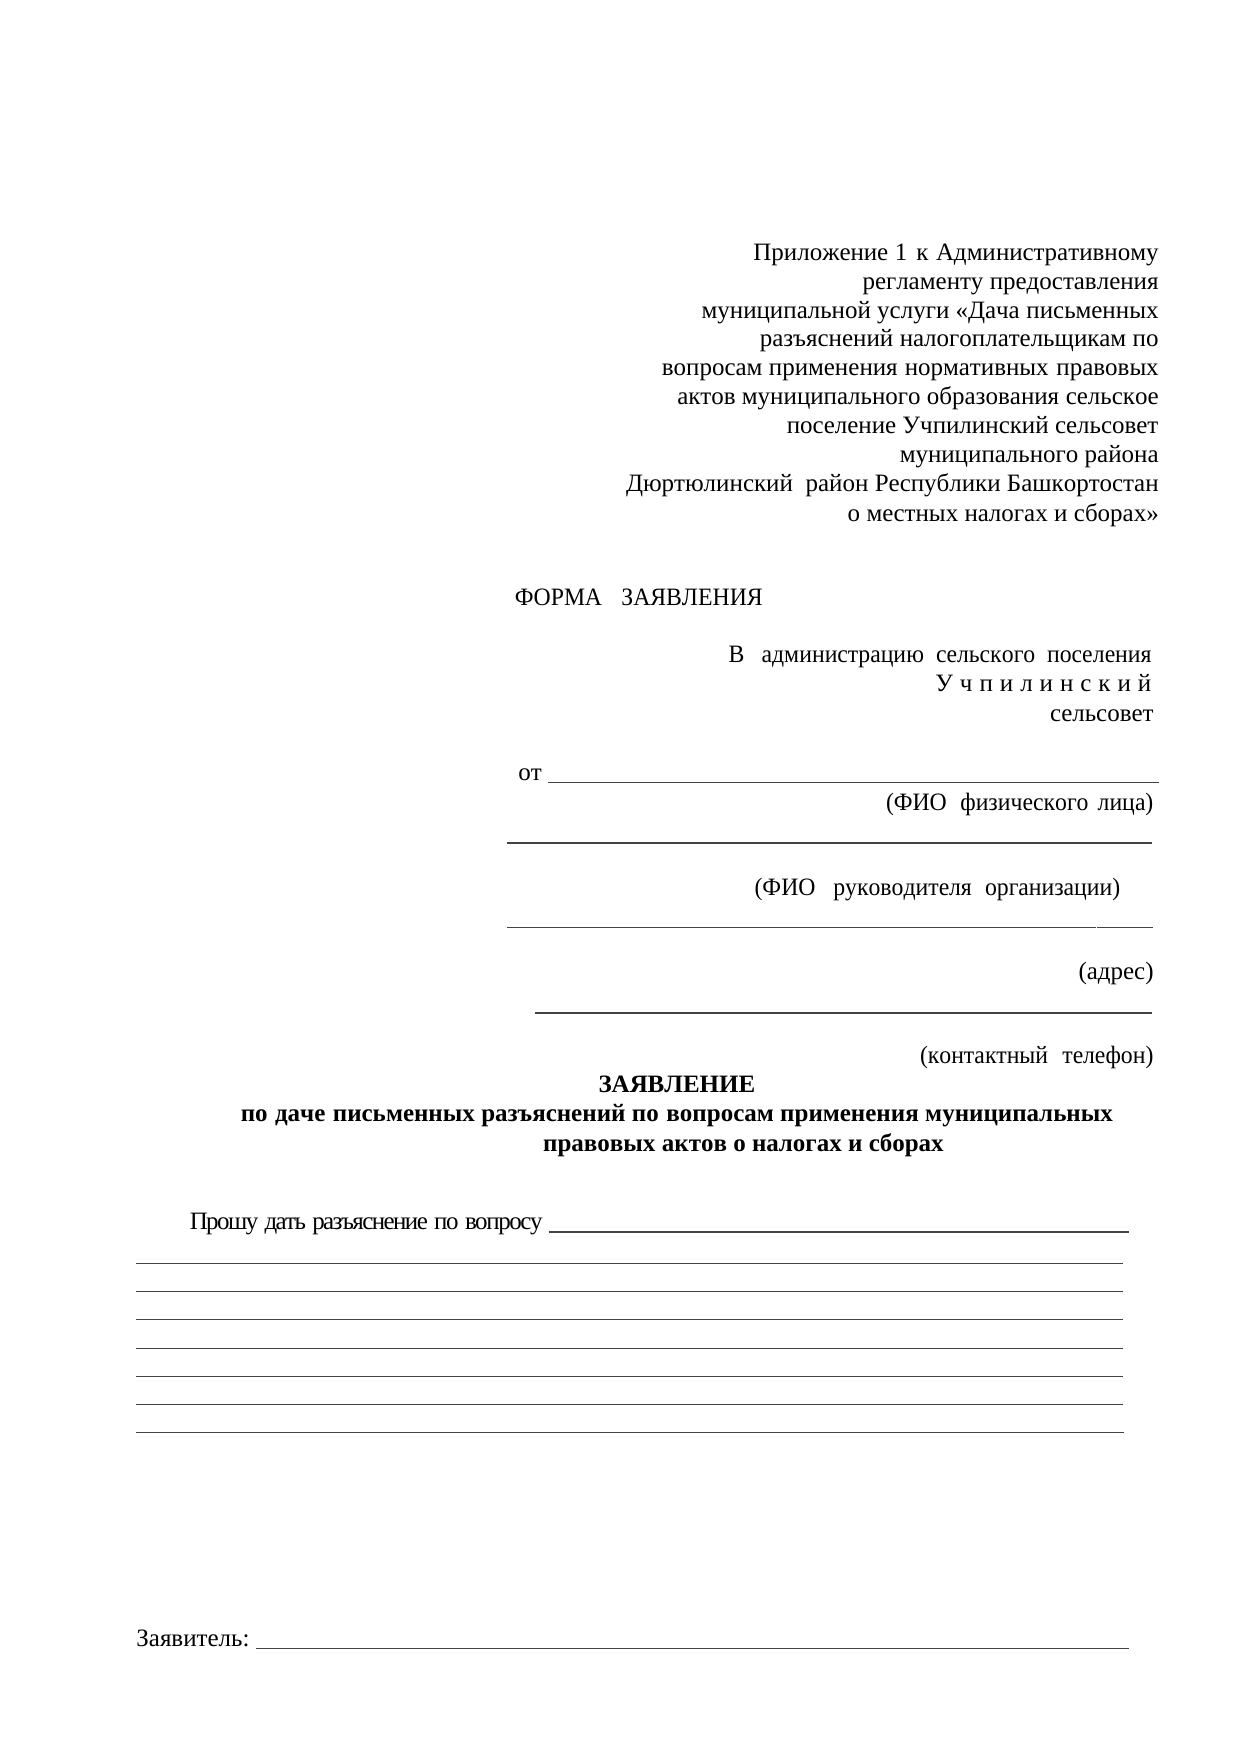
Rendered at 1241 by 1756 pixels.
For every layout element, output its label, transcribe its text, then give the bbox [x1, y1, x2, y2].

text (адрес) [125, 959, 1153, 984]
text Учпилинский [125, 668, 1151, 697]
text ЗАЯВЛЕНИЕ [182, 1069, 1172, 1098]
text В администрацию сельского поселения [125, 639, 1151, 668]
text (ФИО физического лица) [125, 787, 1153, 816]
text Прошу дать разъяснение по вопросу [189, 1206, 1172, 1235]
text Заявитель: [136, 1624, 1172, 1652]
text (контактный телефон) [125, 1044, 1153, 1069]
text ФОРМА ЗАЯВЛЕНИЯ [125, 582, 1152, 611]
text о местных налогах и сборах» [125, 499, 1158, 527]
text от [125, 757, 1159, 786]
text по даче письменных разъяснений по вопросам применения муниципальных правовых актов о налогах и сборах [182, 1098, 1172, 1157]
text сельсовет [125, 698, 1153, 727]
text Дюртюлинский район Республики Башкортостан [125, 469, 1158, 497]
text муниципального района [125, 440, 1158, 468]
text Приложение 1 к Административному регламенту предоставления [654, 237, 1158, 294]
text (ФИО руководителя организации) [754, 874, 1172, 901]
text муниципальной услуги «Дача письменных разъяснений налогоплательщикам по вопросам применения нормативных правовых актов муниципального образования сельское поселение Учпилинский сельсовет [654, 295, 1158, 438]
